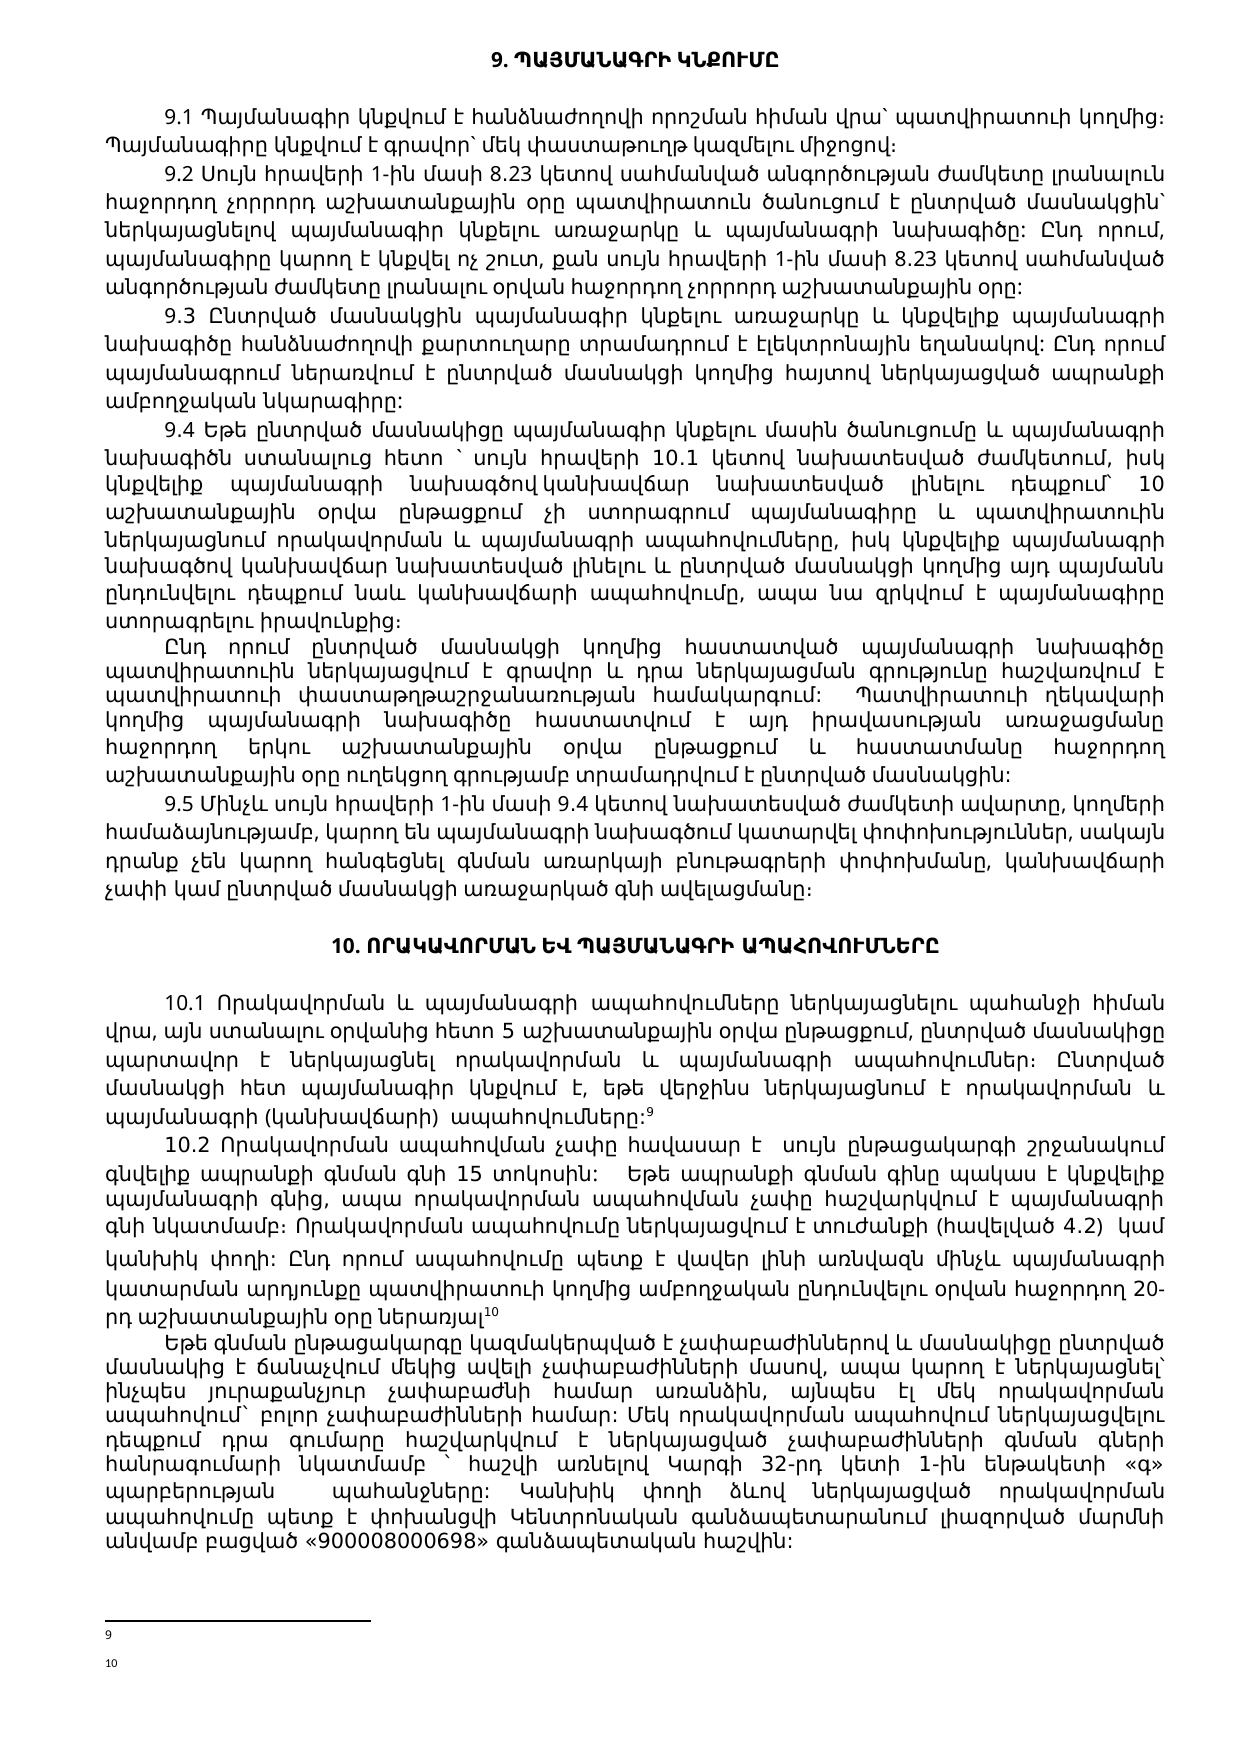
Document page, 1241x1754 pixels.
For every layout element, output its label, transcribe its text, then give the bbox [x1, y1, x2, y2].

text 10.1 Որակավորման և պայմանագրի ապահովումները ներկայացնելու պահանջի հիման վրա, այն ստանալու օրվանից հետո 5 աշխատանքային օրվա ընթացքում, ընտրված մասնակիցը պարտավոր է ներկայացնել որակավորման և պայմանագրի ապահովումներ։ Ընտրված մասնակցի հետ պայմանագիր կնքվում է, եթե վերջինս ներկայացնում է որակավորման և պայմանագրի (կանխավճարի) ապահովումները: [105, 988, 1165, 1130]
text Ընդ որում ընտրված մասնակցի կողմից հաստատված պայմանագրի նախագիծը պատվիրատուին ներկայացվում է գրավոր և դրա ներկայացման գրությունը հաշվառվում է պատվիրատուի փաստաթղթաշրջանառության համակարգում: Պատվիրատուի ղեկավարի կողմից պայմանագրի նախագիծը հաստատվում է այդ իրավասության առաջացմանը հաջորդող երկու աշխատանքային օրվա ընթացքում և հաստատմանը հաջորդող աշխատանքային օրը ուղեկցող գրությամբ տրամադրվում է ընտրված մասնակցին: [105, 635, 1165, 789]
text 9.1 Պայմանագիր կնքվում է հանձնաժողովի որոշման հիման վրա` պատվիրատուի կողմից։ Պայմանագիրը կնքվում է գրավոր` մեկ փաստաթուղթ կազմելու միջոցով։ [105, 102, 1165, 159]
text 10.2 Որակավորման ապահովման չափը հավասար է սույն ընթացակարգի շրջանակում գնվելիք ապրանքի գնման գնի 15 տոկոսին: Եթե ապրանքի գնման գինը պակաս է կնքվելիք պայմանագրի գնից, ապա որակավորման ապահովման չափը հաշվարկվում է պայմանագրի գնի նկատմամբ։ Որակավորման ապահովումը ներկայացվում է տուժանքի (հավելված 4․2) կամ կանխիկ փողի: Ընդ որում ապահովումը պետք է վավեր լինի առնվազն մինչև պայմանագրի կատարման արդյունքը պատվիրատուի կողմից ամբողջական ընդունվելու օրվան հաջորդող 20-րդ աշխատանքային օրը ներառյալ [105, 1130, 1165, 1331]
text 9.5 Մինչև սույն հրավերի 1-ին մասի 9.4 կետով նախատեսված ժամկետի ավարտը, կողմերի համաձայնությամբ, կարող են պայմանագրի նախագծում կատարվել փոփոխություններ, սակայն դրանք չեն կարող հանգեցնել գնման առարկայի բնութագրերի փոփոխմանը, կանխավճարի չափի կամ ընտրված մասնակցի առաջարկած գնի ավելացմանը։ [105, 789, 1165, 903]
text Եթե գնման ընթացակարգը կազմակերպված է չափաբաժիններով և մասնակիցը ընտրված մասնակից է ճանաչվում մեկից ավելի չափաբաժինների մասով, ապա կարող է ներկայացնել՝ ինչպես յուրաքանչյուր չափաբաժնի համար առանձին, այնպես էլ մեկ որակավորման ապահովում` բոլոր չափաբաժինների համար: Մեկ որակավորման ապահովում ներկայացվելու դեպքում դրա գումարը հաշվարկվում է ներկայացված չափաբաժինների գնման գների հանրագումարի նկատմամբ ՝ հաշվի առնելով Կարգի 32-րդ կետի 1-ին ենթակետի «գ» պարբերության պահանջները: Կանխիկ փողի ձևով ներկայացված որակավորման ապահովումը պետք է փոխանցվի Կենտրոնական գանձապետարանում լիազորված մարմնի անվամբ բացված «900008000698» գանձապետական հաշվին: [105, 1331, 1165, 1553]
text 9.2 Սույն հրավերի 1-ին մասի 8.23 կետով սահմանված անգործության ժամկետը լրանալուն հաջորդող չորրորդ աշխատանքային օրը պատվիրատուն ծանուցում է ընտրված մասնակցին` ներկայացնելով պայմանագիր կնքելու առաջարկը և պայմանագրի նախագիծը: Ընդ որում, պայմանագիրը կարող է կնքվել ոչ շուտ, քան սույն հրավերի 1-ին մասի 8.23 կետով սահմանված անգործության ժամկետը լրանալու օրվան հաջորդող չորրորդ աշխատանքային օրը: [105, 159, 1165, 301]
text 9.3 Ընտրված մասնակցին պայմանագիր կնքելու առաջարկը և կնքվելիք պայմանագրի նախագիծը հանձնաժողովի քարտուղարը տրամադրում է էլեկտրոնային եղանակով: Ընդ որում պայմանագրում ներառվում է ընտրված մասնակցի կողմից հայտով ներկայացված ապրանքի ամբողջական նկարագիրը: [105, 301, 1165, 415]
text 9.4 Եթե ընտրված մասնակիցը պայմանագիր կնքելու մասին ծանուցումը և պայմանագրի նախագիծն ստանալուց հետո ` սույն հրավերի 10․1 կետով նախատեսված ժամկետում, իսկ կնքվելիք պայմանագրի նախագծով կանխավճար նախատեսված լինելու դեպքում՝ 10 աշխատանքային օրվա ընթացքում չի ստորագրում պայմանագիրը և պատվիրատուին ներկայացնում որակավորման և պայմանագրի ապահովումները, իսկ կնքվելիք պայմանագրի նախագծով կանխավճար նախատեսված լինելու և ընտրված մասնակցի կողմից այդ պայմանն ընդունվելու դեպքում նաև կանխավճարի ապահովումը, ապա նա զրկվում է պայմանագիրը ստորագրելու իրավունքից։ [105, 415, 1165, 635]
text 10. ՈՐԱԿԱՎՈՐՄԱՆ ԵՎ ՊԱՅՄԱՆԱԳՐԻ ԱՊԱՀՈՎՈՒՄՆԵՐԸ [105, 931, 1165, 959]
text 9. ՊԱՅՄԱՆԱԳՐԻ ԿՆՔՈՒՄԸ [105, 45, 1165, 73]
